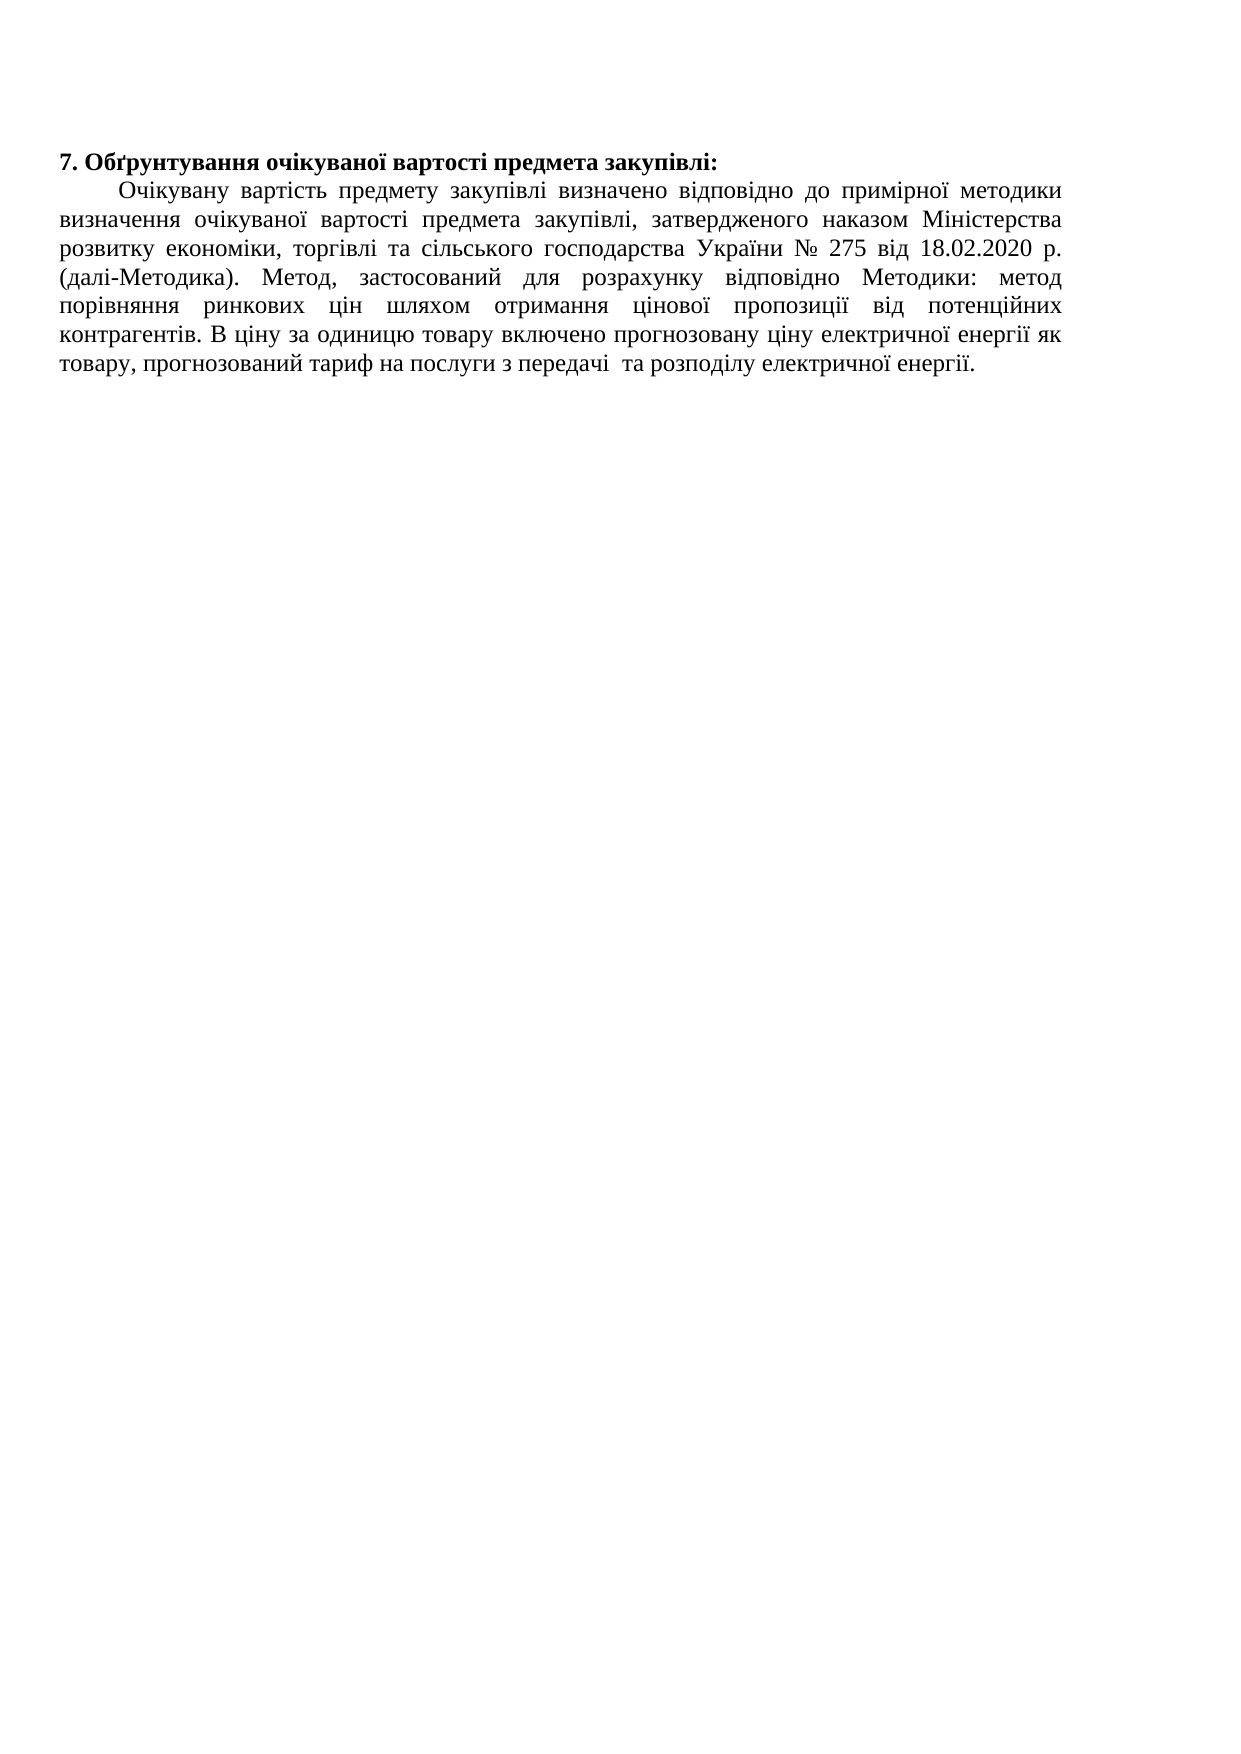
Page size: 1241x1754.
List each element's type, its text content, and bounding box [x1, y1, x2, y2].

text Очікувану вартість предмету закупівлі визначено відповідно до примірної методики визначення очікуваної вартості предмета закупівлі, затвердженого наказом Міністерства розвитку економіки, торгівлі та сільського господарства України № 275 від 18.02.2020 р.(далі-Методика). Метод, застосований для розрахунку відповідно Методики: метод порівняння ринкових цін шляхом отримання цінової пропозиції від потенційних контрагентів. В ціну за одиницю товару включено прогнозовану ціну електричної енергії як товару, прогнозований тариф на послуги з передачі та розподілу електричної енергії. [59, 176, 1063, 377]
text 7. Обґрунтування очікуваної вартості предмета закупівлі: [59, 147, 1063, 176]
